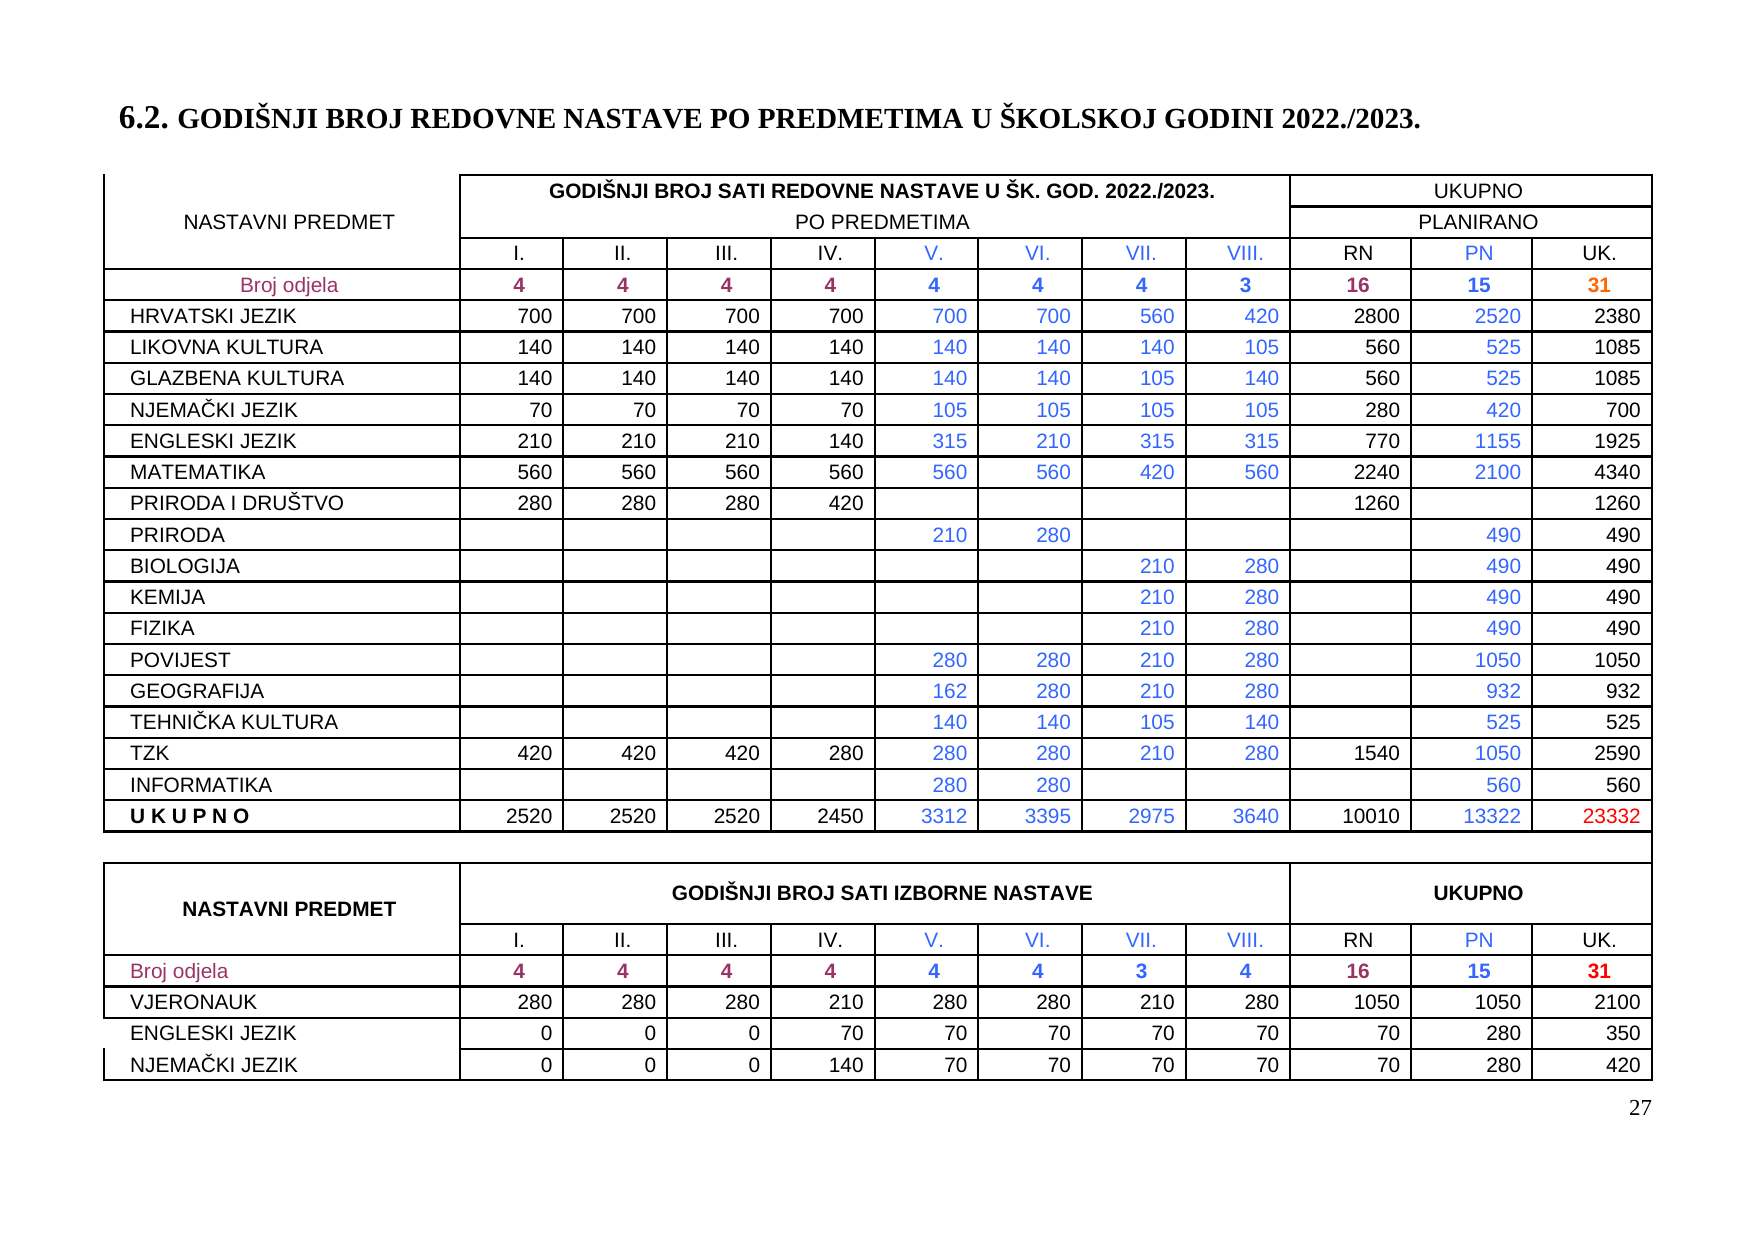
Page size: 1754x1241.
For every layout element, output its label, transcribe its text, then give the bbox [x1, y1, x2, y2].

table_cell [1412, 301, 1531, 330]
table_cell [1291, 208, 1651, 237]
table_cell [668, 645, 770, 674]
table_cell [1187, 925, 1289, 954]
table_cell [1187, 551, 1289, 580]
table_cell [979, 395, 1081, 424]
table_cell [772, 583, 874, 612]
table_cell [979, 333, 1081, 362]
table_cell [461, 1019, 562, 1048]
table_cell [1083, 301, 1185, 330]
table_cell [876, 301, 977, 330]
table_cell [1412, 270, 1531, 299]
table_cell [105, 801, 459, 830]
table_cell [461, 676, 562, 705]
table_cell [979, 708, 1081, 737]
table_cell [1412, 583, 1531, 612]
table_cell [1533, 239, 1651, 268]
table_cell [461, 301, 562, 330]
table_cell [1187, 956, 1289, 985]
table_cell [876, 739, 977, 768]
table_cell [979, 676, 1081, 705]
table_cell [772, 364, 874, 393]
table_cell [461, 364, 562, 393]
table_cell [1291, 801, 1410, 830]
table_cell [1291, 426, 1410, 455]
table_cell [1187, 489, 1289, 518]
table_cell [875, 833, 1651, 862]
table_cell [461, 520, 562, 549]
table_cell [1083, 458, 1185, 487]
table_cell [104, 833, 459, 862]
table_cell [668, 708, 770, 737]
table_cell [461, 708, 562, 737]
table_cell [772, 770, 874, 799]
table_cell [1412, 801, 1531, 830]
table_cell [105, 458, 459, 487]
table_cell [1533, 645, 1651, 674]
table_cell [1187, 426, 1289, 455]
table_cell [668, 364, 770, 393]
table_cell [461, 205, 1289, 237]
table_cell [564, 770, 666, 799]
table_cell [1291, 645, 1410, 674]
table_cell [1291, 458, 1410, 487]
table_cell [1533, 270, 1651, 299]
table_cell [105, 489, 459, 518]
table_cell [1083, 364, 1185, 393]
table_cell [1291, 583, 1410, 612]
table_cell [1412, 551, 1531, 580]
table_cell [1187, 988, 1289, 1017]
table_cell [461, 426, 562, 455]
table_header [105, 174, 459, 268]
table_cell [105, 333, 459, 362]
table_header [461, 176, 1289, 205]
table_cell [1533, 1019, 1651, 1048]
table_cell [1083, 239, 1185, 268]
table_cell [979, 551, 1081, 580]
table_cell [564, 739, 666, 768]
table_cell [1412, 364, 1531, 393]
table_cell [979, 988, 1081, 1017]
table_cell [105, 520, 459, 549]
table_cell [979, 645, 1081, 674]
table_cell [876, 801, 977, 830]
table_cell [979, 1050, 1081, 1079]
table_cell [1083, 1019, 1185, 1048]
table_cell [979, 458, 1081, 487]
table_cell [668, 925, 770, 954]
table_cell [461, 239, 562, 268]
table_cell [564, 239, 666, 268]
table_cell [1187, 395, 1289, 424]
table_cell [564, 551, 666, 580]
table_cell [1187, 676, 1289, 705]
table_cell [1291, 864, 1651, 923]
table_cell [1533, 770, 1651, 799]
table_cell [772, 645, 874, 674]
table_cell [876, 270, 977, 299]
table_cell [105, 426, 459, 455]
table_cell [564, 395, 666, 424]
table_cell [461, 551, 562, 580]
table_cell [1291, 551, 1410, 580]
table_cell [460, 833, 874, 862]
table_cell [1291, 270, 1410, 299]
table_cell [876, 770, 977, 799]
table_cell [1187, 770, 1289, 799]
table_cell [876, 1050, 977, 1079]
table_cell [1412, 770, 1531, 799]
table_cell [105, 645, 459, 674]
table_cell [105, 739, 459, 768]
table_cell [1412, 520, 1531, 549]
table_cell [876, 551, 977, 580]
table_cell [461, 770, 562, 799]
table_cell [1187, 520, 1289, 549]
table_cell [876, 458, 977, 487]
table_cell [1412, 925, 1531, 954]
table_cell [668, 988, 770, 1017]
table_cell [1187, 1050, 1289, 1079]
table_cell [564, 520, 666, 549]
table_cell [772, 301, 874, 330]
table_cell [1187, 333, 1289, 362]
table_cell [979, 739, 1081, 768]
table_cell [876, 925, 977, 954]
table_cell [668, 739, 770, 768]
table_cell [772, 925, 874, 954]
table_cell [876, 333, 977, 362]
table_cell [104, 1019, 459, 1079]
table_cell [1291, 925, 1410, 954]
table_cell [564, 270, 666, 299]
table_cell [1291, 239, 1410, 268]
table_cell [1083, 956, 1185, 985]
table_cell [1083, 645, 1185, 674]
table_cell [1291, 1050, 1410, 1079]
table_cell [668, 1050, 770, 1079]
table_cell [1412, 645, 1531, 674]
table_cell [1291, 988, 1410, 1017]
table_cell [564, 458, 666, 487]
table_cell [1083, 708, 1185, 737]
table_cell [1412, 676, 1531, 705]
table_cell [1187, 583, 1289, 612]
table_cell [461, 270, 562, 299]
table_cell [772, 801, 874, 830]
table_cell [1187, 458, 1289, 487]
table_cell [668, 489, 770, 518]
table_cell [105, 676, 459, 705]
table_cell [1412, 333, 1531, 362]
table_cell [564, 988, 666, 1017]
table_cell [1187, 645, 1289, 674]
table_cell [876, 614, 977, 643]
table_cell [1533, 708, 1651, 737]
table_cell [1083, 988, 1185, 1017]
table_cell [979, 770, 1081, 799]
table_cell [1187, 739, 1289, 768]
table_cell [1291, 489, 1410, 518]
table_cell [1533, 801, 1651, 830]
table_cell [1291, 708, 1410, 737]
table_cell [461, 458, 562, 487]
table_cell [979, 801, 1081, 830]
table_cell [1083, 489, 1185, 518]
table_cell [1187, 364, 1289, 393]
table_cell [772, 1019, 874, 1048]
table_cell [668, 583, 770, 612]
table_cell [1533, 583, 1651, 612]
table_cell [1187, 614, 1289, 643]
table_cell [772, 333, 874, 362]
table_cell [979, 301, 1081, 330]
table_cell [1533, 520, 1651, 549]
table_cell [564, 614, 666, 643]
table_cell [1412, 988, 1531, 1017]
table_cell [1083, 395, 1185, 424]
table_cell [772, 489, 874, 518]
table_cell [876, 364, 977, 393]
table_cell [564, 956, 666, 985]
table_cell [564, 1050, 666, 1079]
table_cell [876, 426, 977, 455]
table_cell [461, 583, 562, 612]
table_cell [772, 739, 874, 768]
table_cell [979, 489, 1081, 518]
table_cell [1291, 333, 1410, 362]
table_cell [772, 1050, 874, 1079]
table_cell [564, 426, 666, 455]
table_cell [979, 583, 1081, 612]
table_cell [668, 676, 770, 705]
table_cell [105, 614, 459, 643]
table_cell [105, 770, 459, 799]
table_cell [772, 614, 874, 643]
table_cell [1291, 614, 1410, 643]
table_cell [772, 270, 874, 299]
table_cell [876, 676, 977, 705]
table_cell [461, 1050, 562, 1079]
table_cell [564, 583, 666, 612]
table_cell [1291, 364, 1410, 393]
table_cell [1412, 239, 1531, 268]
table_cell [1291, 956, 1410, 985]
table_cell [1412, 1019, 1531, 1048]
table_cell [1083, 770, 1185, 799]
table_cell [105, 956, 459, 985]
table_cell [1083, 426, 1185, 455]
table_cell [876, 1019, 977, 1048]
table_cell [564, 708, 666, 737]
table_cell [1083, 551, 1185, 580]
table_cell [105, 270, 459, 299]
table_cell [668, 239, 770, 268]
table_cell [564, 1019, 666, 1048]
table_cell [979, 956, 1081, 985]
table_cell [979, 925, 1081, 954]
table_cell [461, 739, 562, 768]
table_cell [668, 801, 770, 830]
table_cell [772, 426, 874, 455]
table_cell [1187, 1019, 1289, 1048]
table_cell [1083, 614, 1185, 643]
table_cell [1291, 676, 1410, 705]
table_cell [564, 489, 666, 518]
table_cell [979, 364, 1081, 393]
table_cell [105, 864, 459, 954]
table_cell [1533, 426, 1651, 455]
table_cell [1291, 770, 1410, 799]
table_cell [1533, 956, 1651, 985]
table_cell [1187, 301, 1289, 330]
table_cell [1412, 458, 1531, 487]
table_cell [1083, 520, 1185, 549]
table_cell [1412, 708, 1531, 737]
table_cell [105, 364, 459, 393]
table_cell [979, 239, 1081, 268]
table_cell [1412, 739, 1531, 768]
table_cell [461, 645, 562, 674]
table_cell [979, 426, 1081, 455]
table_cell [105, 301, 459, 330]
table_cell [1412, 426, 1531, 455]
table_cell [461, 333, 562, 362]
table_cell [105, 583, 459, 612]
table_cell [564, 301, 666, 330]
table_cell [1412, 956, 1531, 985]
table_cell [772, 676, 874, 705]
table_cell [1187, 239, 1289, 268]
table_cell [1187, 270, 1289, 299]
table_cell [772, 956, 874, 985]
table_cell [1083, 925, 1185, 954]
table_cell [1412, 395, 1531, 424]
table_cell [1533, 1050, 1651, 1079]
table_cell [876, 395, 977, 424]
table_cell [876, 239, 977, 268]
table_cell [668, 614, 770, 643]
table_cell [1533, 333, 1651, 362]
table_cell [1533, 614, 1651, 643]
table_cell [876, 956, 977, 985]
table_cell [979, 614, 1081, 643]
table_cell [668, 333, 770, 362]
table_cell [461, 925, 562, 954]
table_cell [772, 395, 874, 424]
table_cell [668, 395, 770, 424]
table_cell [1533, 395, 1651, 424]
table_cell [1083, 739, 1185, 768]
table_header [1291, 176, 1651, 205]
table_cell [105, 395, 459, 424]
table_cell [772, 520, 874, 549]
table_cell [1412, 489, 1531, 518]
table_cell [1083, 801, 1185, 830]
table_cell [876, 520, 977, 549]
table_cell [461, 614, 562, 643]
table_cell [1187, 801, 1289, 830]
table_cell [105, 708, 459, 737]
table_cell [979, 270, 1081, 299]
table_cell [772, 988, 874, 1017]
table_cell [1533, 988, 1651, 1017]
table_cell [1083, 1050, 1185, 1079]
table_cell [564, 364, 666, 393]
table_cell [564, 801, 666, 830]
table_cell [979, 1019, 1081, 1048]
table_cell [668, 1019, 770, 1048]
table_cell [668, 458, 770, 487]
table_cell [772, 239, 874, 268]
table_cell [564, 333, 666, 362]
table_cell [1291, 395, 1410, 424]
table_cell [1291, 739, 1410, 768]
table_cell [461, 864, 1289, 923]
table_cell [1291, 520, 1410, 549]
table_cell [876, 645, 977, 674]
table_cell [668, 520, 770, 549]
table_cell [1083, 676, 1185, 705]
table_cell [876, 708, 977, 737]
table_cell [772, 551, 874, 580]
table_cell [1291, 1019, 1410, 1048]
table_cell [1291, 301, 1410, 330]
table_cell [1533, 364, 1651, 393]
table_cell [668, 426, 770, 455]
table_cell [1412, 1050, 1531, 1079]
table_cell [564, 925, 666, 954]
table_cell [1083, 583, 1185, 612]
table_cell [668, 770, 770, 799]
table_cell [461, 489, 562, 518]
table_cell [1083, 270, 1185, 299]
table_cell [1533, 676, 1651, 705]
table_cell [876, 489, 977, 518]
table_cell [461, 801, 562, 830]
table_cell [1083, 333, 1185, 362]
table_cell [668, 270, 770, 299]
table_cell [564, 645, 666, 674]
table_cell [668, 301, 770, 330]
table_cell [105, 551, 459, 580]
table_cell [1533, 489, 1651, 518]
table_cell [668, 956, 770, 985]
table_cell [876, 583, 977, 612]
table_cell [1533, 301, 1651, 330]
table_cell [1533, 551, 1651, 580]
subtitle 6.2. GODIŠNJI BROJ REDOVNE NASTAVE PO PREDMETIMA U ŠKOLSKOJ GODINI 2022./2023. [119, 97, 1652, 136]
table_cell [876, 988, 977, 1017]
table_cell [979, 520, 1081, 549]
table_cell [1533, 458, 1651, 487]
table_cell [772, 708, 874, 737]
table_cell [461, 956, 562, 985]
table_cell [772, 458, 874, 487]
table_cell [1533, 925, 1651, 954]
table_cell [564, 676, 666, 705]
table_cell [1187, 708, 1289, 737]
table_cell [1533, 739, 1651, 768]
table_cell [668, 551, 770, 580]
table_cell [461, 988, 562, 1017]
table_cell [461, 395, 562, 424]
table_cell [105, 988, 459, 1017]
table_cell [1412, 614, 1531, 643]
